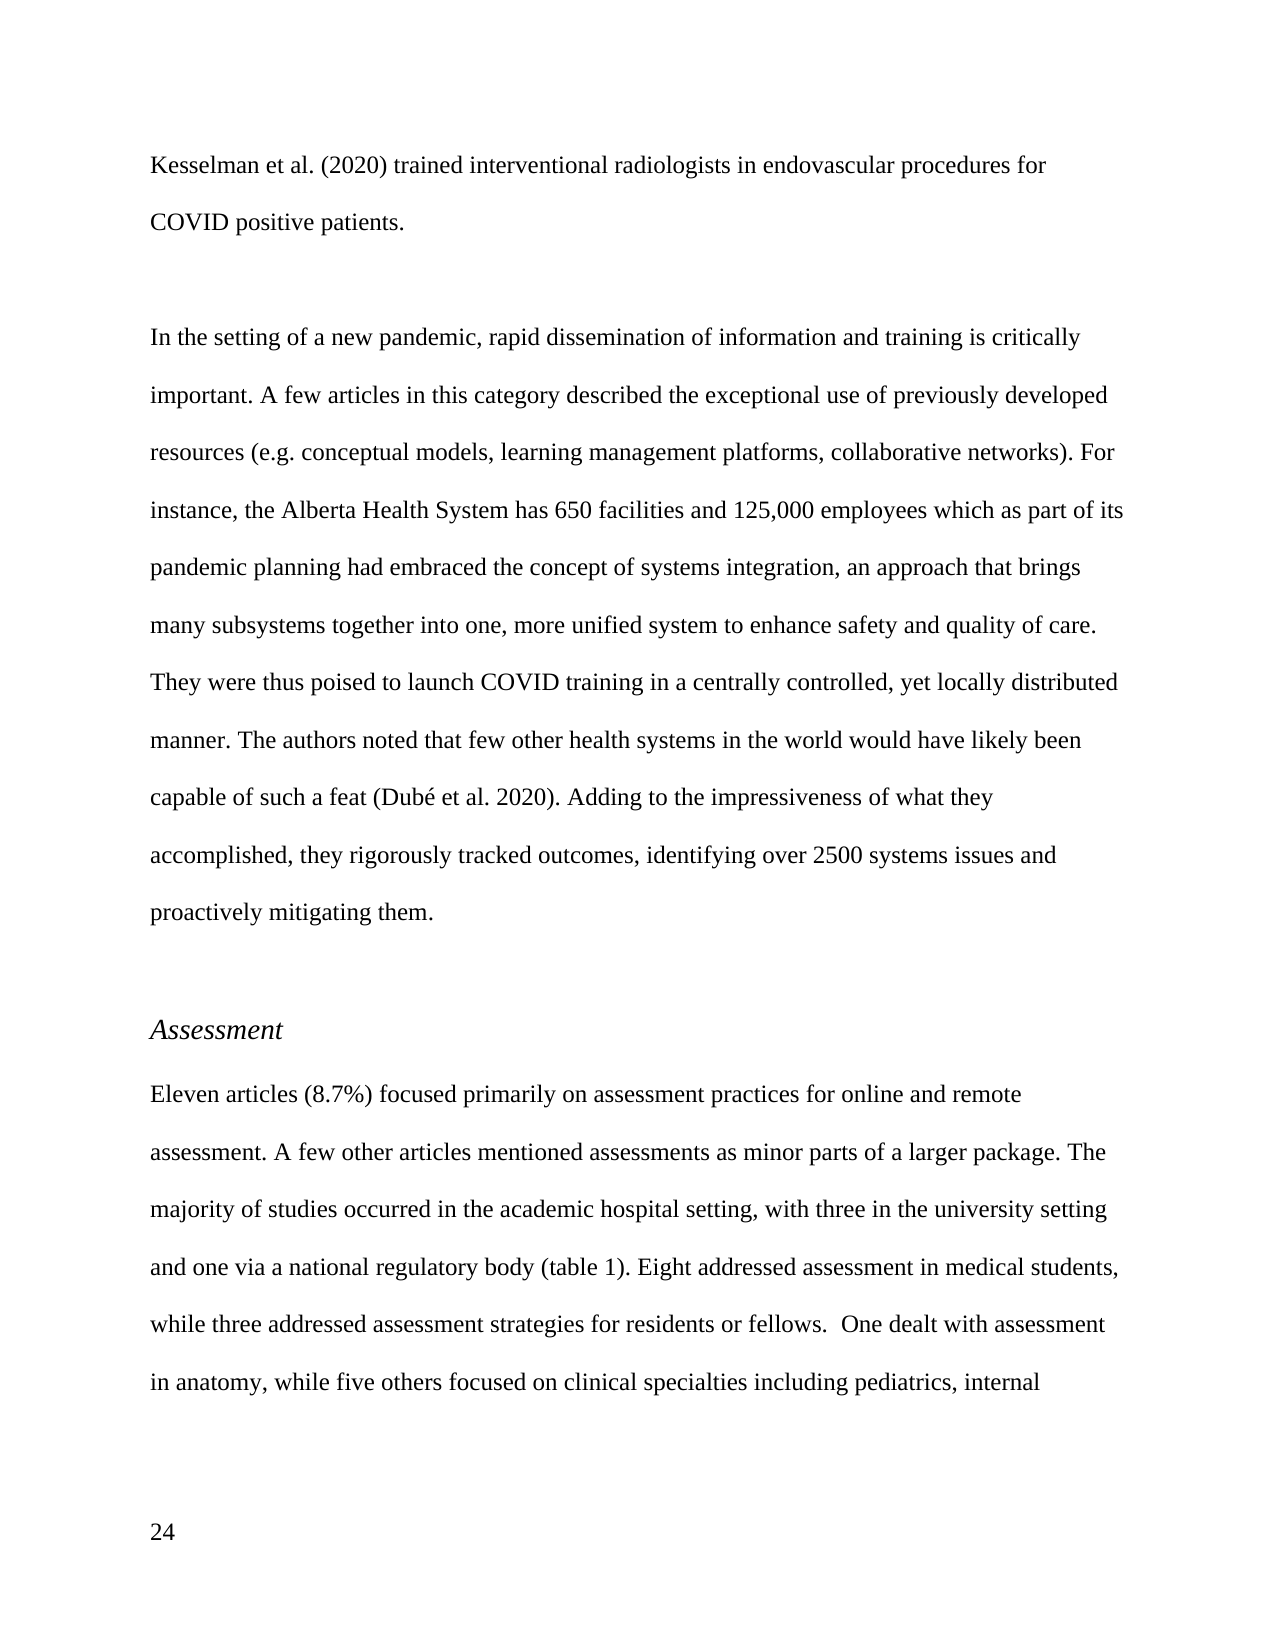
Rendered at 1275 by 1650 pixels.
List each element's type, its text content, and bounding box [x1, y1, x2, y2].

text Assessment [150, 1012, 1125, 1046]
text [150, 1079, 1125, 1396]
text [150, 150, 1125, 236]
text In the setting of a new pandemic, rapid dissemination of information and training is critically important. A few articles in this category described the exceptional use of previously developed resources (e.g. conceptual models, learning management platforms, collaborative networks). For instance, the Alberta Health System has 650 facilities and 125,000 employees which as part of its pandemic planning had embraced the concept of systems integration, an approach that brings many subsystems together into one, more unified system to enhance safety and quality of care. They were thus poised to launch COVID training in a centrally controlled, yet locally distributed manner. The authors noted that few other health systems in the world would have likely been capable of such a feat (Dubé et al. 2020). Adding to the impressiveness of what they accomplished, they rigorously tracked outcomes, identifying over 2500 systems issues and proactively mitigating them. [150, 322, 1125, 926]
